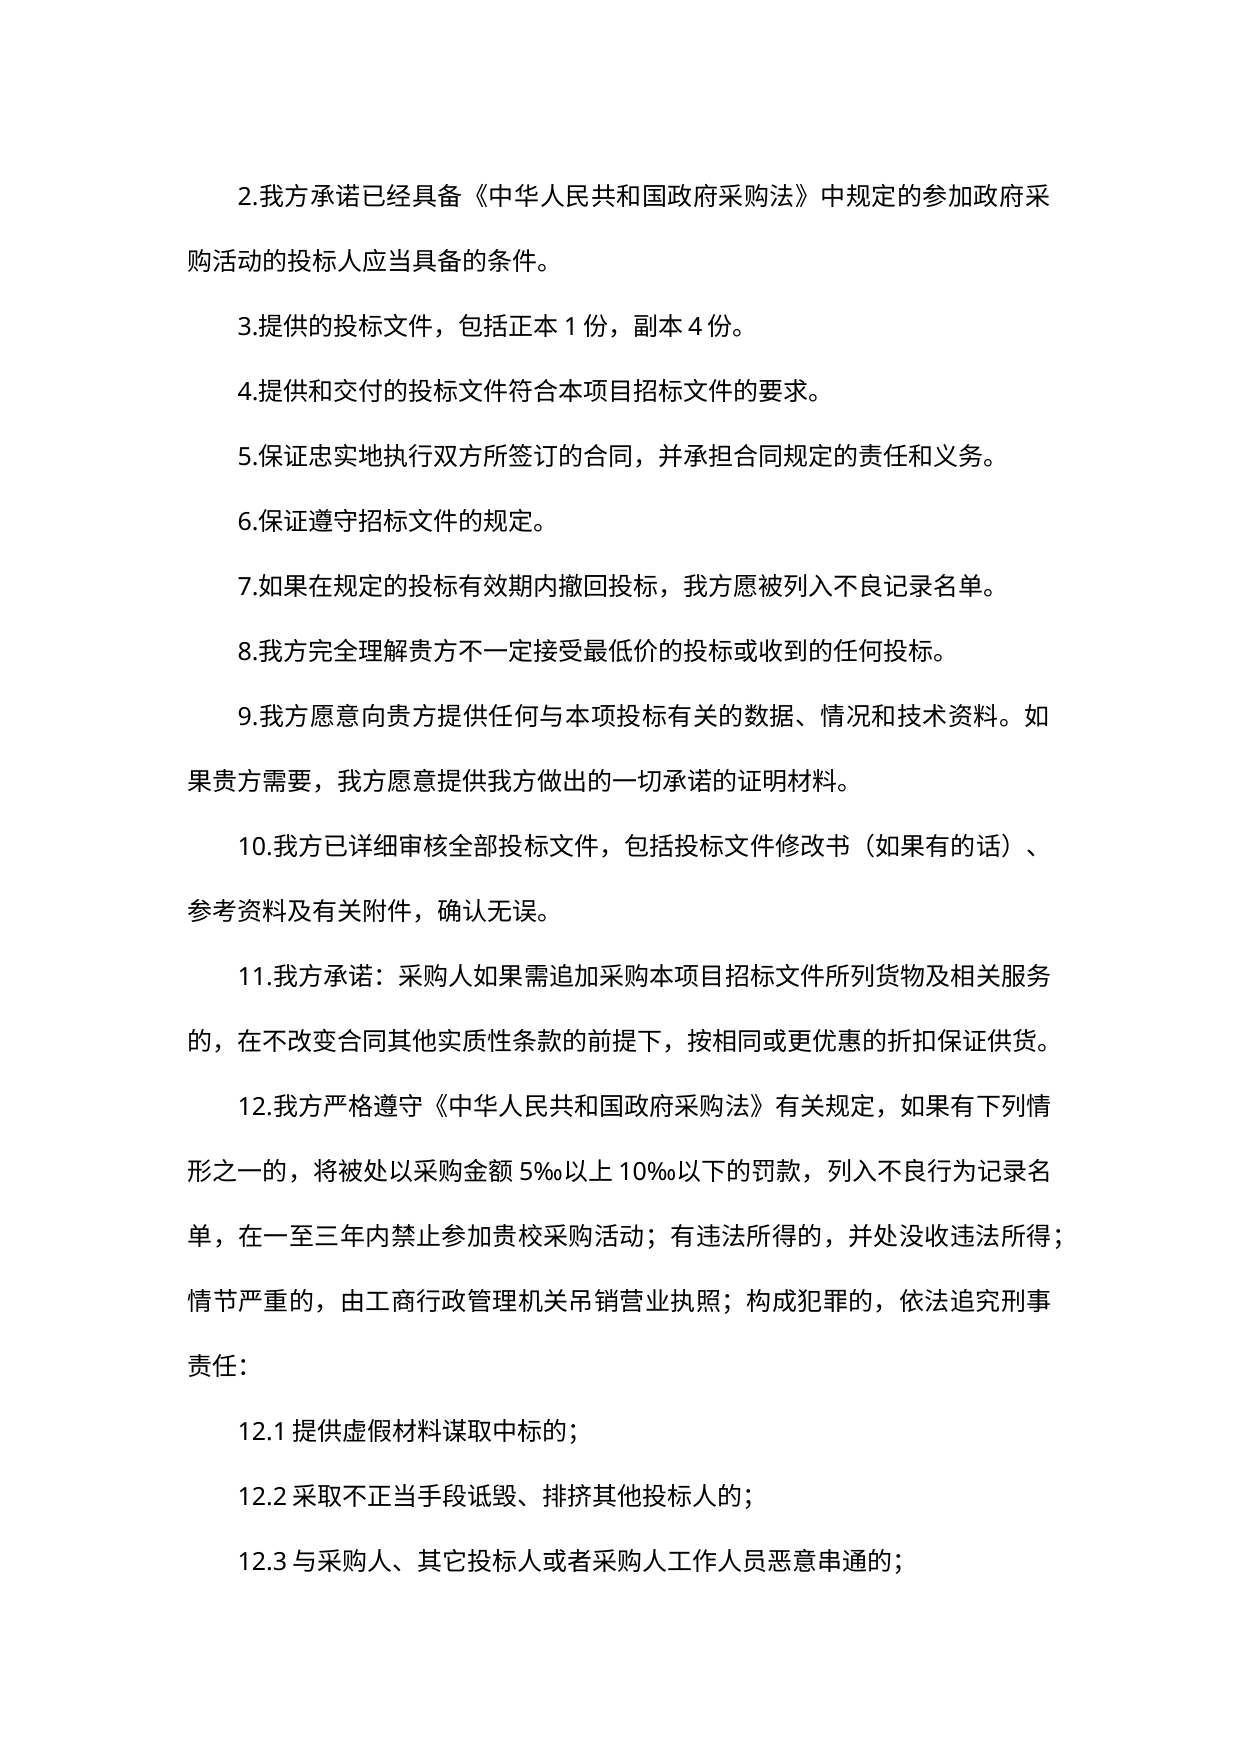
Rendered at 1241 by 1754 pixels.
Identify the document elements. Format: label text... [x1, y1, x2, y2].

text 5.保证忠实地执行双方所签订的合同，并承担合同规定的责任和义务。 [187, 422, 1053, 487]
text 10.我方已详细审核全部投标文件，包括投标文件修改书（如果有的话）、参考资料及有关附件，确认无误。 [187, 812, 1053, 942]
text 8.我方完全理解贵方不一定接受最低价的投标或收到的任何投标。 [187, 617, 1053, 682]
text 12.我方严格遵守《中华人民共和国政府采购法》有关规定，如果有下列情形之一的，将被处以采购金额5‰以上10‰以下的罚款，列入不良行为记录名单，在一至三年内禁止参加贵校采购活动；有违法所得的，并处没收违法所得；情节严重的，由工商行政管理机关吊销营业执照；构成犯罪的，依法追究刑事责任： [187, 1072, 1053, 1397]
text 4.提供和交付的投标文件符合本项目招标文件的要求。 [187, 357, 1053, 422]
text 7.如果在规定的投标有效期内撤回投标，我方愿被列入不良记录名单。 [187, 552, 1053, 617]
text 2.我方承诺已经具备《中华人民共和国政府采购法》中规定的参加政府采购活动的投标人应当具备的条件。 [187, 162, 1053, 292]
text 3.提供的投标文件，包括正本1份，副本4份。 [187, 292, 1053, 357]
text 9.我方愿意向贵方提供任何与本项投标有关的数据、情况和技术资料。如果贵方需要，我方愿意提供我方做出的一切承诺的证明材料。 [187, 682, 1053, 812]
text 12.1提供虚假材料谋取中标的； [187, 1397, 1053, 1462]
text 12.3与采购人、其它投标人或者采购人工作人员恶意串通的； [187, 1527, 1053, 1592]
text 11.我方承诺：采购人如果需追加采购本项目招标文件所列货物及相关服务的，在不改变合同其他实质性条款的前提下，按相同或更优惠的折扣保证供货。 [187, 942, 1053, 1072]
text 12.2采取不正当手段诋毁、排挤其他投标人的； [187, 1462, 1053, 1527]
text 6.保证遵守招标文件的规定。 [187, 487, 1053, 552]
